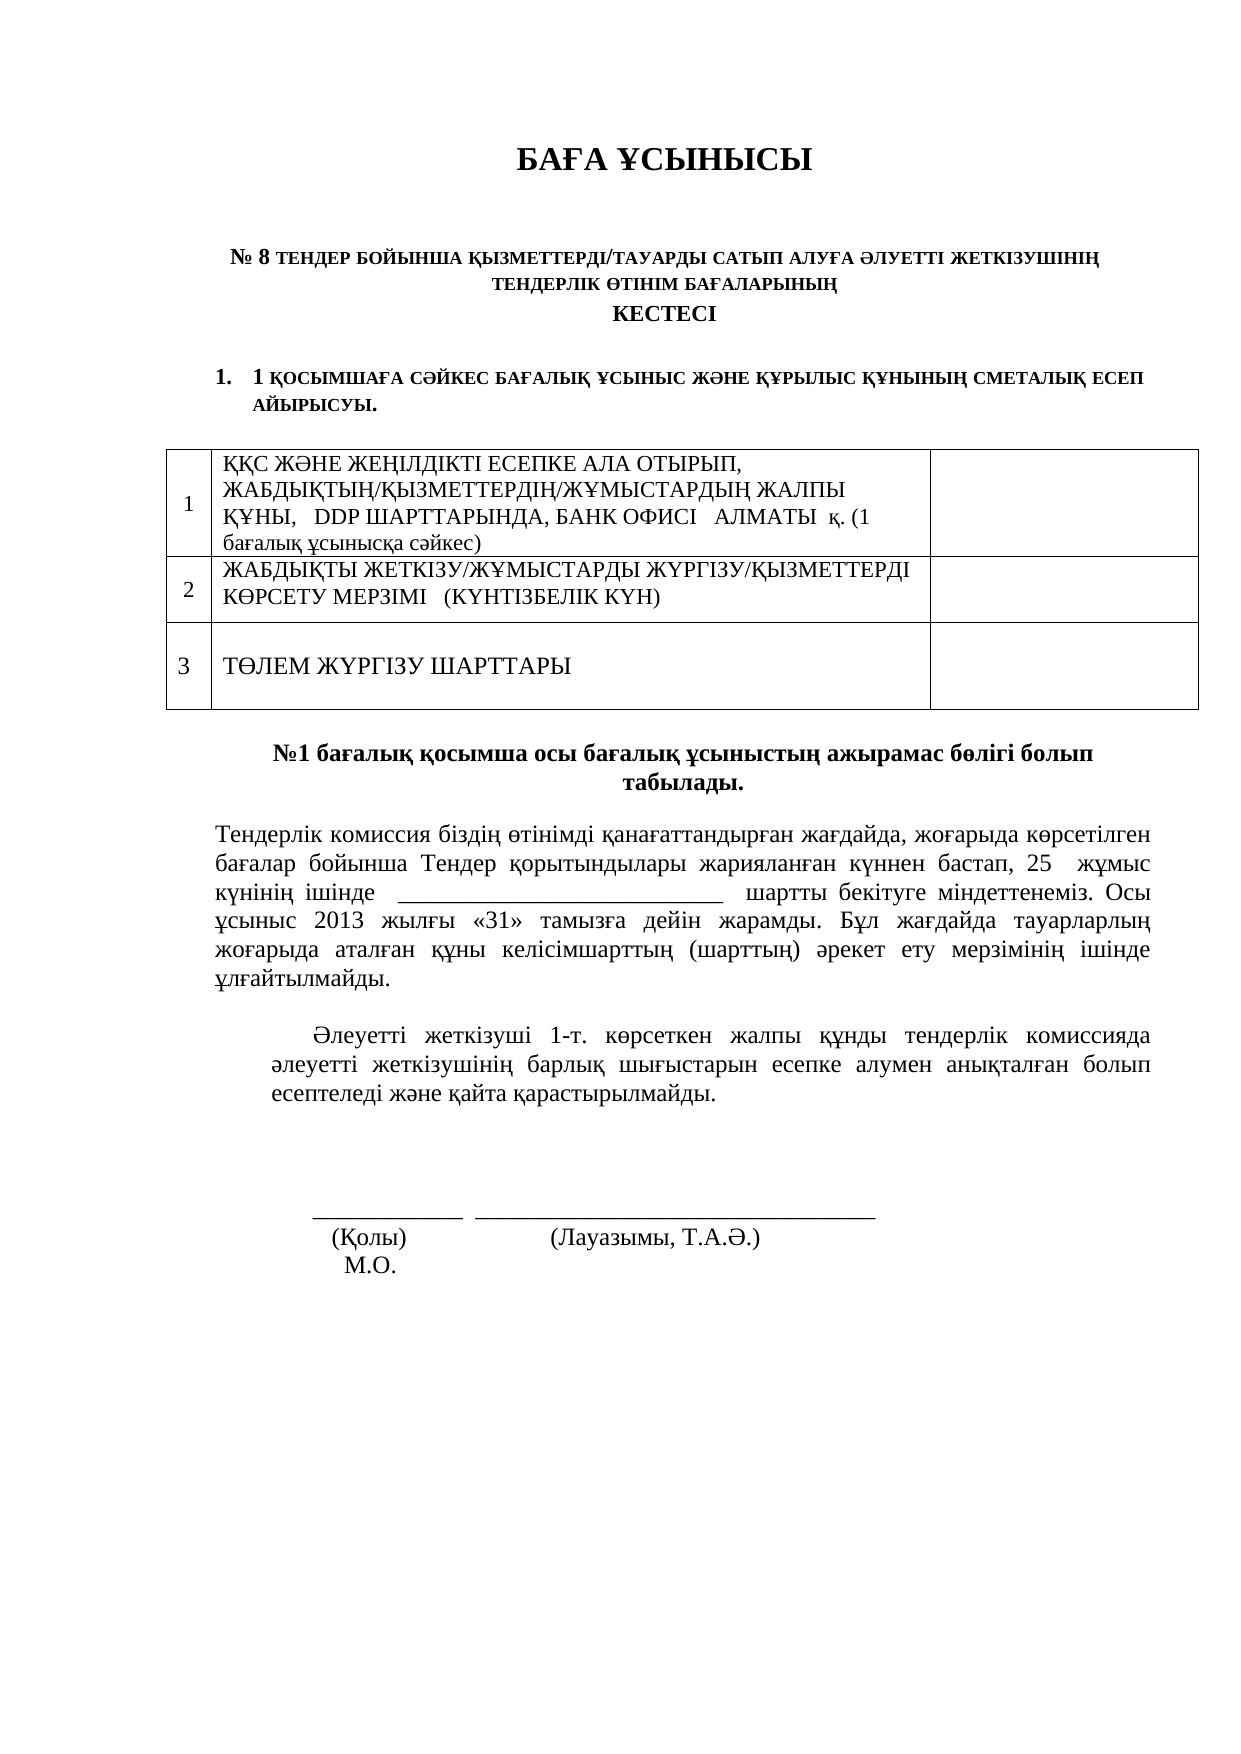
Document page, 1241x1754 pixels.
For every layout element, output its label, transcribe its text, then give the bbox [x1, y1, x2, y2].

table_cell 2 [167, 557, 211, 622]
subtitle Баға ұсынысы [177, 139, 1152, 177]
text (Қолы) (Лауазымы, Т.А.Ә.) [271, 1222, 1152, 1251]
text №1 бағалық қосымша осы бағалық ұсыныстың ажырамас бөлігі болып табылады. [215, 738, 1152, 796]
text КЕСТЕСІ [177, 300, 1152, 326]
text Тендерлік комиссия біздің өтінімді қанағаттандырған жағдайда, жоғарыда көрсетілген бағалар бойынша Тендер қорытындылары жарияланған күннен бастап, 25 жұмыс күнінің ішінде __________________________ шартты бекітуге міндеттенеміз. Осы ұсыныс 2013 жылғы «31» тамызға дейін жарамды. Бұл жағдайда тауарларлың жоғарыда аталған құны келісімшарттың (шарттың) әрекет ету мерзімінің ішінде ұлғайтылмайды. [215, 819, 1152, 992]
text М.О. [271, 1251, 1152, 1279]
table_header 1 [167, 450, 211, 556]
list 1 қосымшаға сәйкес бағалық ұсыныс және құрылыс құнының сметалық есеп айырысуы. [215, 363, 1152, 416]
text № 8 тендер бойынша қызметтерді/тауарды сатып алуға әлуетті жеткізушінің тендерлік өтінім бағаларының [177, 243, 1152, 296]
table_cell [931, 557, 1198, 622]
table_cell 3 [167, 623, 211, 709]
table_header [931, 450, 1198, 556]
table_header ҚҚС ЖӘНЕ ЖЕҢІЛДІКТІ ЕСЕПКЕ АЛА ОТЫРЫП, ЖАБДЫҚТЫҢ/ҚЫЗМЕТТЕРДІҢ/ЖҰМЫСТАРДЫҢ ЖАЛПЫ ҚҰНЫ, DDP ШАРТТАРЫНДА, БАНК ОФИСІ АЛМАТЫ қ. (1 бағалық ұсынысқа сәйкес) [212, 450, 930, 556]
text Әлеуетті жеткізуші 1-т. көрсеткен жалпы құнды тендерлік комиссияда әлеуетті жеткізушінің барлық шығыстарын есепке алумен анықталған болып есептеледі және қайта қарастырылмайды. [271, 1021, 1152, 1107]
text ____________ ________________________________ [271, 1193, 1152, 1222]
table_cell ЖАБДЫҚТЫ ЖЕТКІЗУ/ЖҰМЫСТАРДЫ ЖҮРГІЗУ/ҚЫЗМЕТТЕРДІ КӨРСЕТУ МЕРЗІМІ (КҮНТІЗБЕЛІК КҮН) [212, 557, 930, 622]
table_cell ТӨЛЕМ ЖҮРГІЗУ ШАРТТАРЫ [212, 623, 930, 709]
table_cell [931, 623, 1198, 709]
